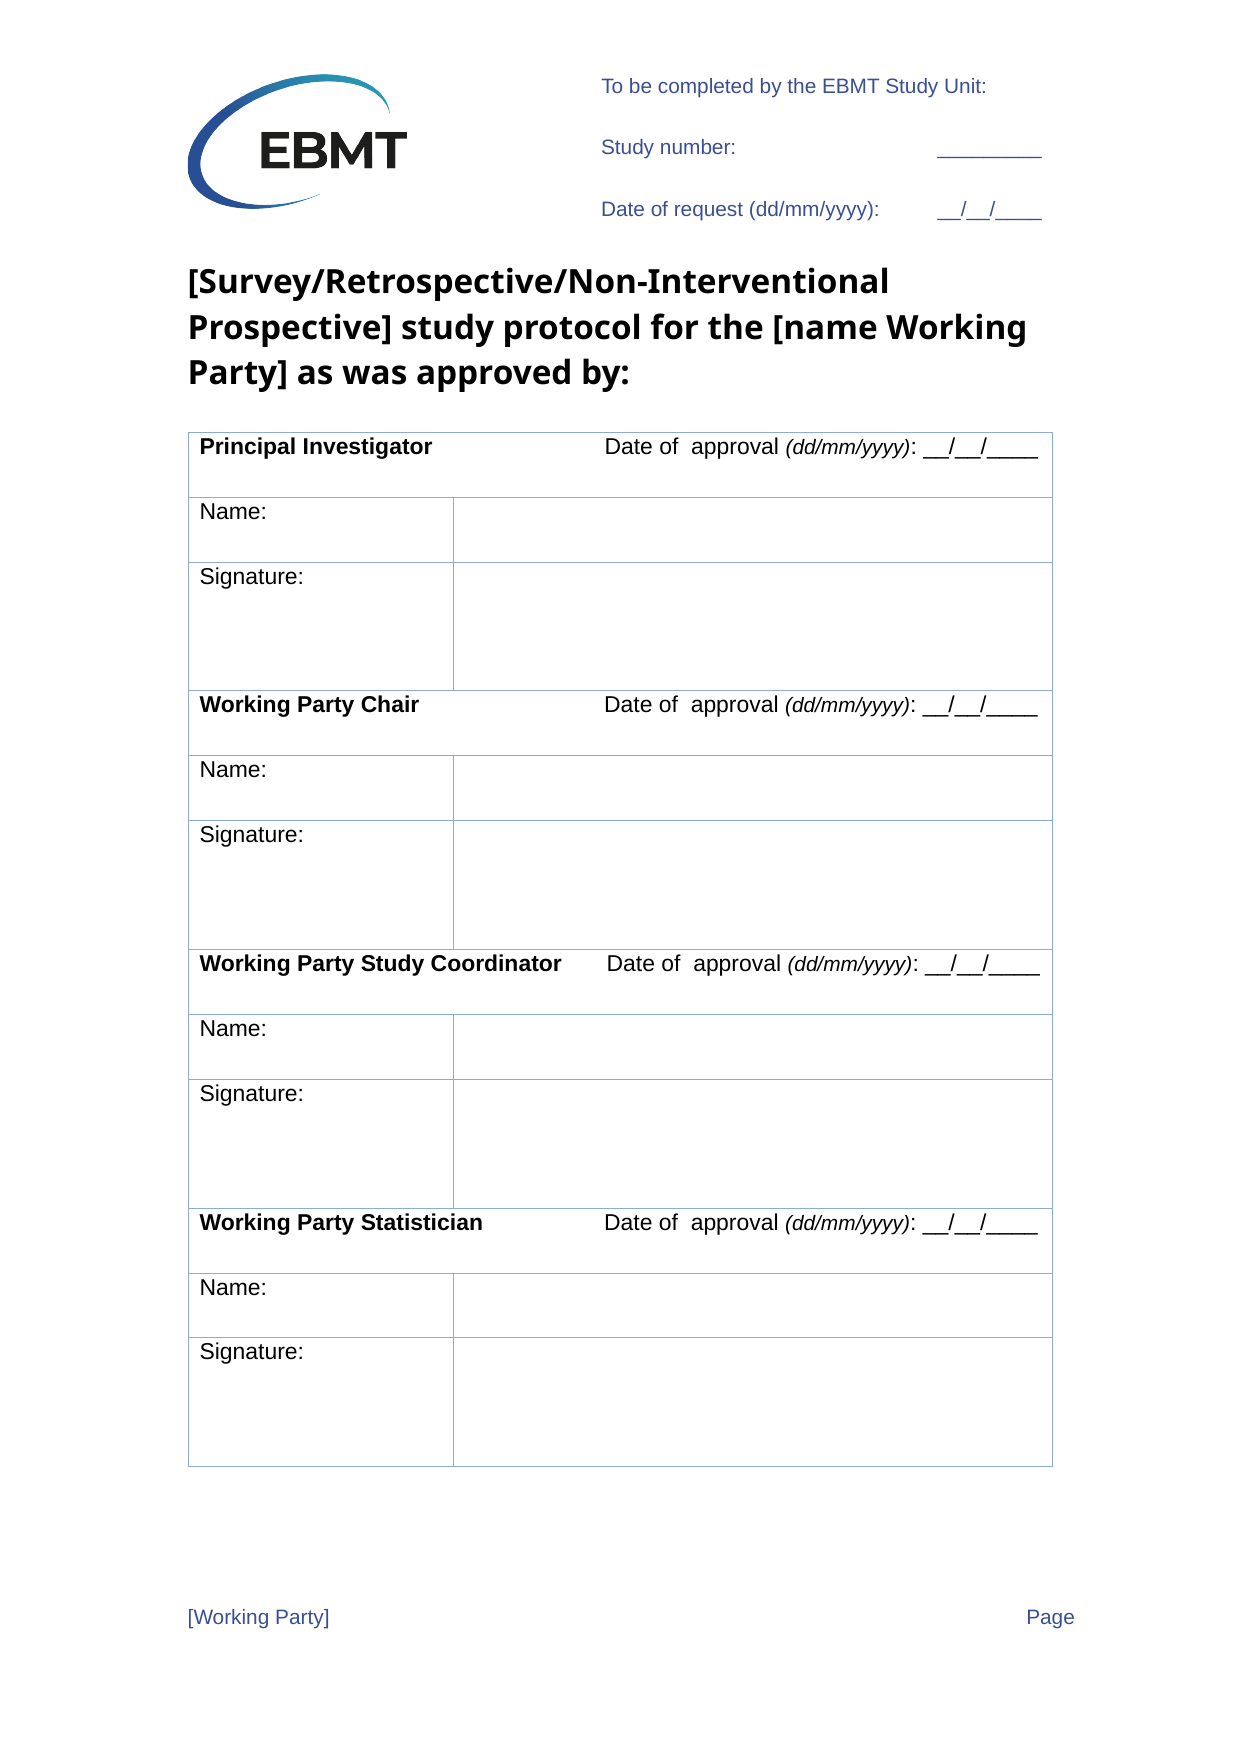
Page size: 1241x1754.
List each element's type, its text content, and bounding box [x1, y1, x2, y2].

picture [187, 74, 407, 209]
table_cell [454, 1274, 1052, 1337]
table_cell [454, 1015, 1052, 1079]
table_cell Working Party Study Coordinator Date of approval (dd/mm/yyyy): __/__/____ [189, 950, 1052, 1014]
table_cell Signature: [189, 821, 453, 949]
table_cell Name: [189, 1274, 453, 1337]
table_cell Name: [189, 756, 453, 820]
table_cell [454, 756, 1052, 820]
table_cell [454, 1338, 1052, 1466]
table_cell [454, 821, 1052, 949]
table_cell Working Party Statistician Date of approval (dd/mm/yyyy): __/__/____ [189, 1209, 1052, 1272]
table_cell Signature: [189, 1080, 453, 1207]
table_cell Name: [189, 1015, 453, 1079]
table_cell [454, 498, 1052, 562]
table_cell Signature: [189, 563, 453, 690]
table_cell Signature: [189, 1338, 453, 1466]
table_cell [454, 563, 1052, 690]
table_header Principal Investigator Date of approval (dd/mm/yyyy): __/__/____ [189, 433, 1052, 497]
text [Survey/Retrospective/Non-Interventional Prospective] study protocol for the [name Working Party] as was approved by: [187, 258, 1053, 394]
table_cell Name: [189, 498, 453, 562]
table_cell Working Party Chair Date of approval (dd/mm/yyyy): __/__/____ [189, 691, 1052, 755]
table_cell [454, 1080, 1052, 1207]
